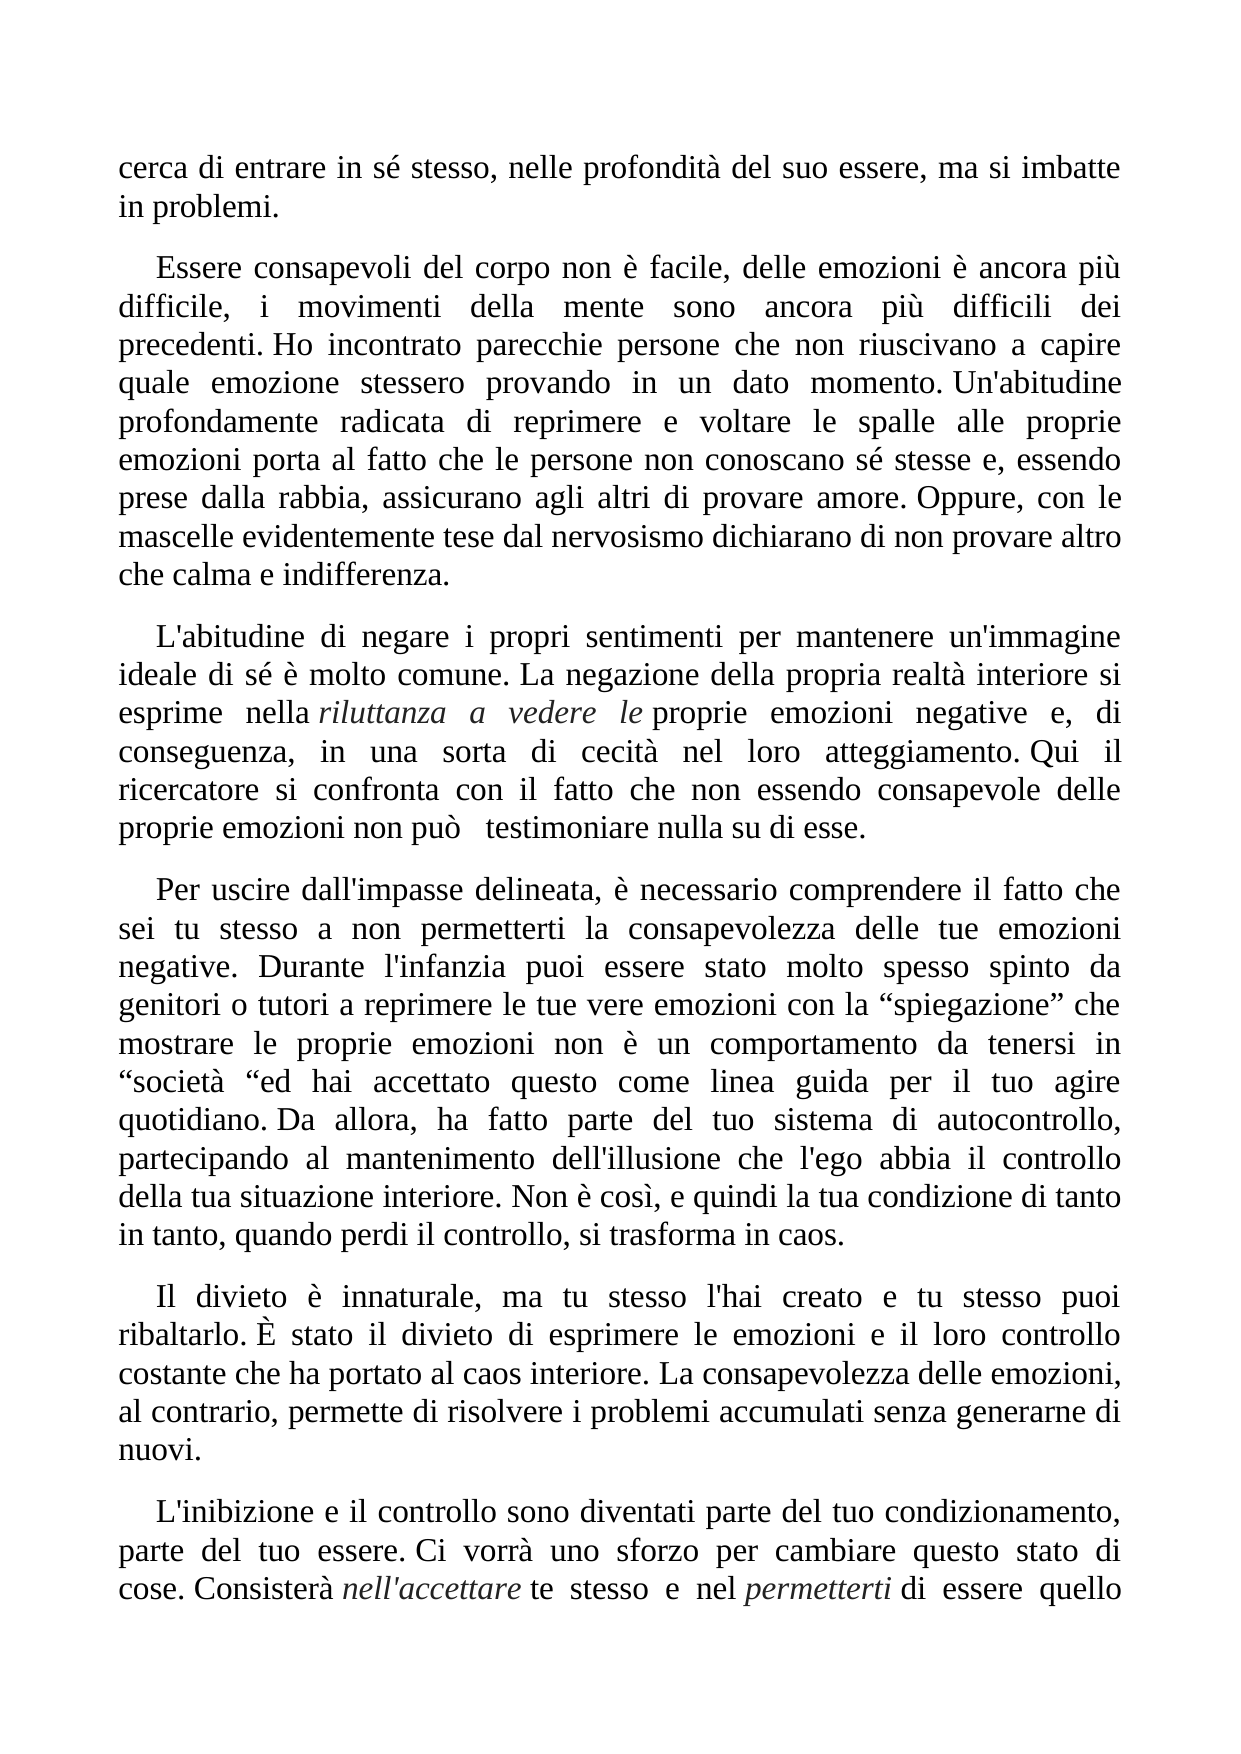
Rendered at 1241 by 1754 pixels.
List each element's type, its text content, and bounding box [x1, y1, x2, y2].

text Per uscire dall'impasse delineata, è necessario comprendere il fatto che sei tu stesso a non permetterti la consapevolezza delle tue emozioni negative. Durante l'infanzia puoi essere stato molto spesso spinto da genitori o tutori a reprimere le tue vere emozioni con la “spiegazione” che mostrare le proprie emozioni non è un comportamento da tenersi in “società “ed hai accettato questo come linea guida per il tuo agire quotidiano. Da allora, ha fatto parte del tuo sistema di autocontrollo, partecipando al mantenimento dell'illusione che l'ego abbia il controllo della tua situazione interiore. Non è così, e quindi la tua condizione di tanto in tanto, quando perdi il controllo, si trasforma in caos. [118, 869, 1122, 1253]
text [118, 1491, 1122, 1606]
text Il divieto è innaturale, ma tu stesso l'hai creato e tu stesso puoi ribaltarlo. È stato il divieto di esprimere le emozioni e il loro controllo costante che ha portato al caos interiore. La consapevolezza delle emozioni, al contrario, permette di risolvere i problemi accumulati senza generarne di nuovi. [118, 1276, 1122, 1468]
text Essere consapevoli del corpo non è facile, delle emozioni è ancora più difficile, i movimenti della mente sono ancora più difficili dei precedenti. Ho incontrato parecchie persone che non riuscivano a capire quale emozione stessero provando in un dato momento. Un'abitudine profondamente radicata di reprimere e voltare le spalle alle proprie emozioni porta al fatto che le persone non conoscano sé stesse e, essendo prese dalla rabbia, assicurano agli altri di provare amore. Oppure, con le mascelle evidentemente tese dal nervosismo dichiarano di non provare altro che calma e indifferenza. [118, 248, 1122, 593]
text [118, 148, 1122, 224]
text L'abitudine di negare i propri sentimenti per mantenere un'immagine ideale di sé è molto comune. La negazione della propria realtà interiore si esprime nella riluttanza a vedere le proprie emozioni negative e, di conseguenza, in una sorta di cecità nel loro atteggiamento. Qui il ricercatore si confronta con il fatto che non essendo consapevole delle proprie emozioni non può testimoniare nulla su di esse. [118, 616, 1122, 846]
